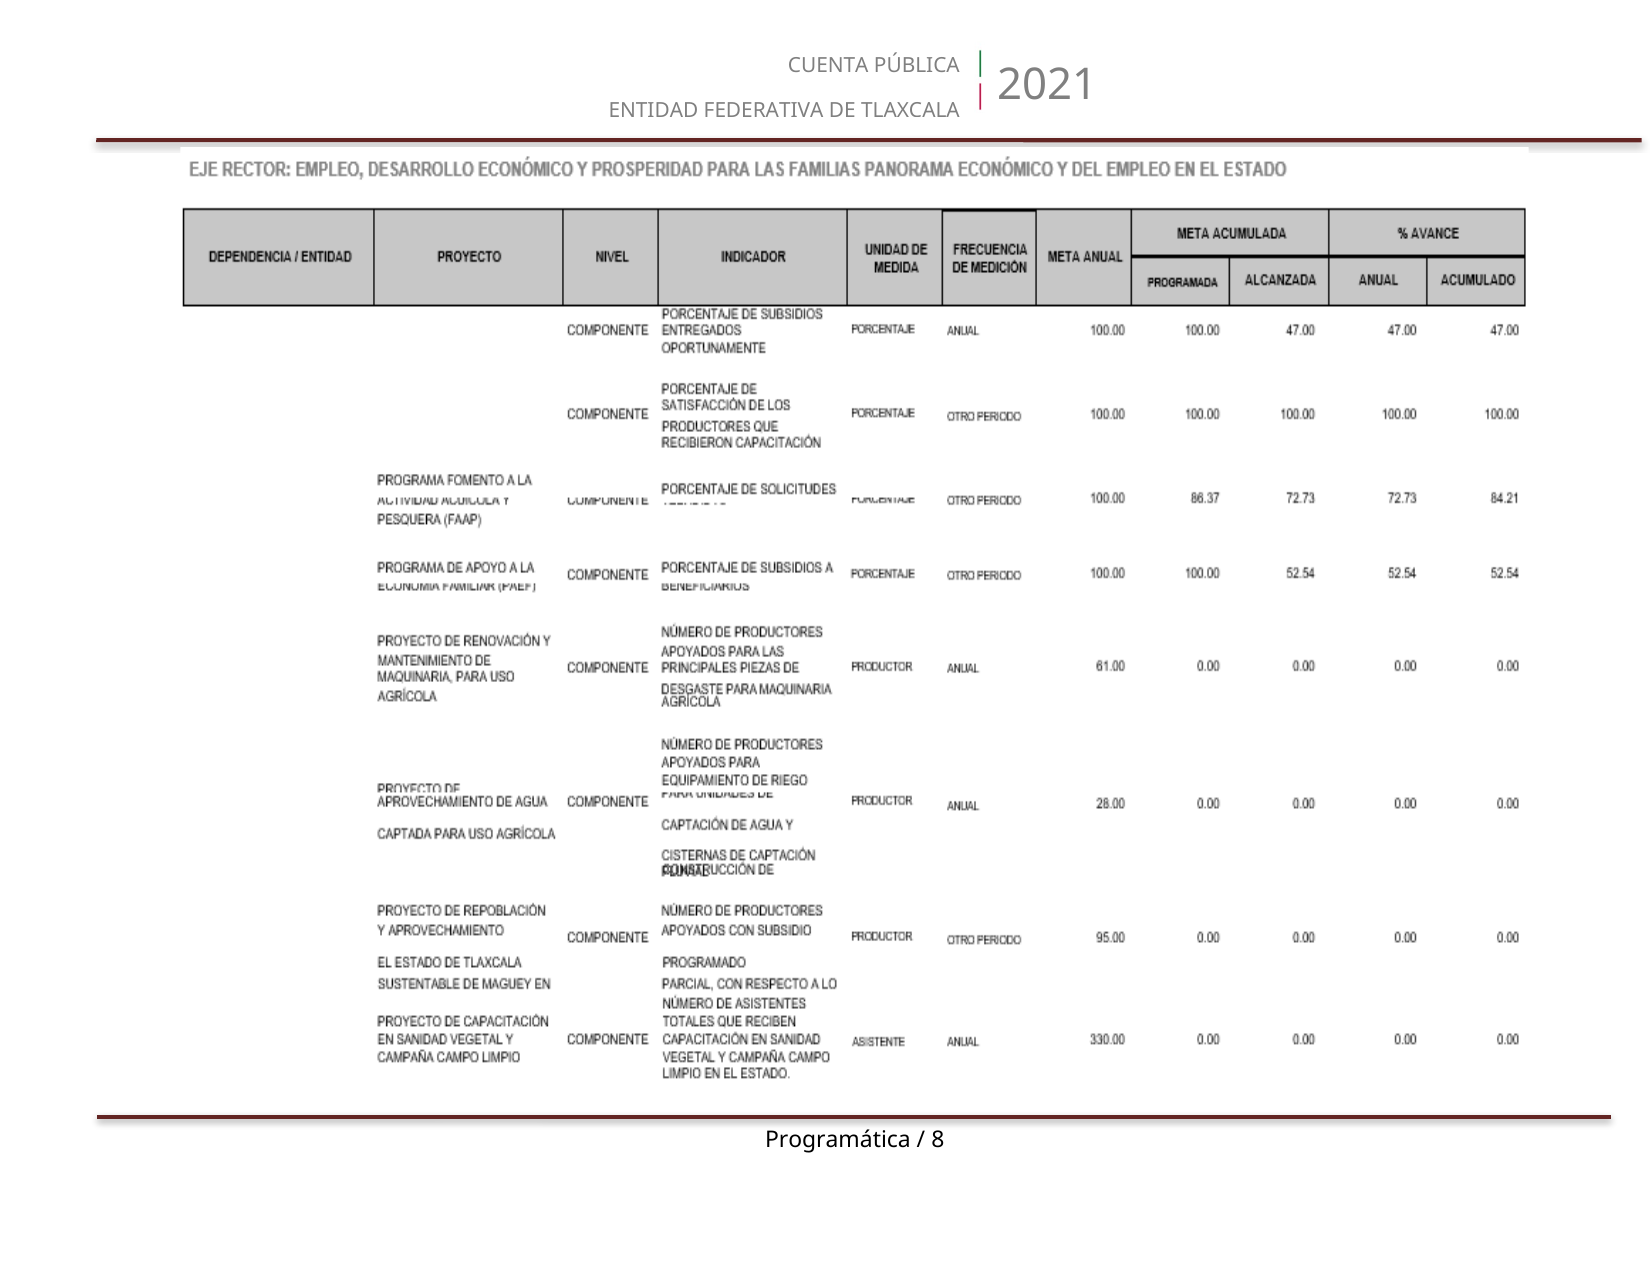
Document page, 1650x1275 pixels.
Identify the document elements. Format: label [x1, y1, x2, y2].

picture [180, 147, 1529, 1087]
picture [974, 41, 991, 113]
